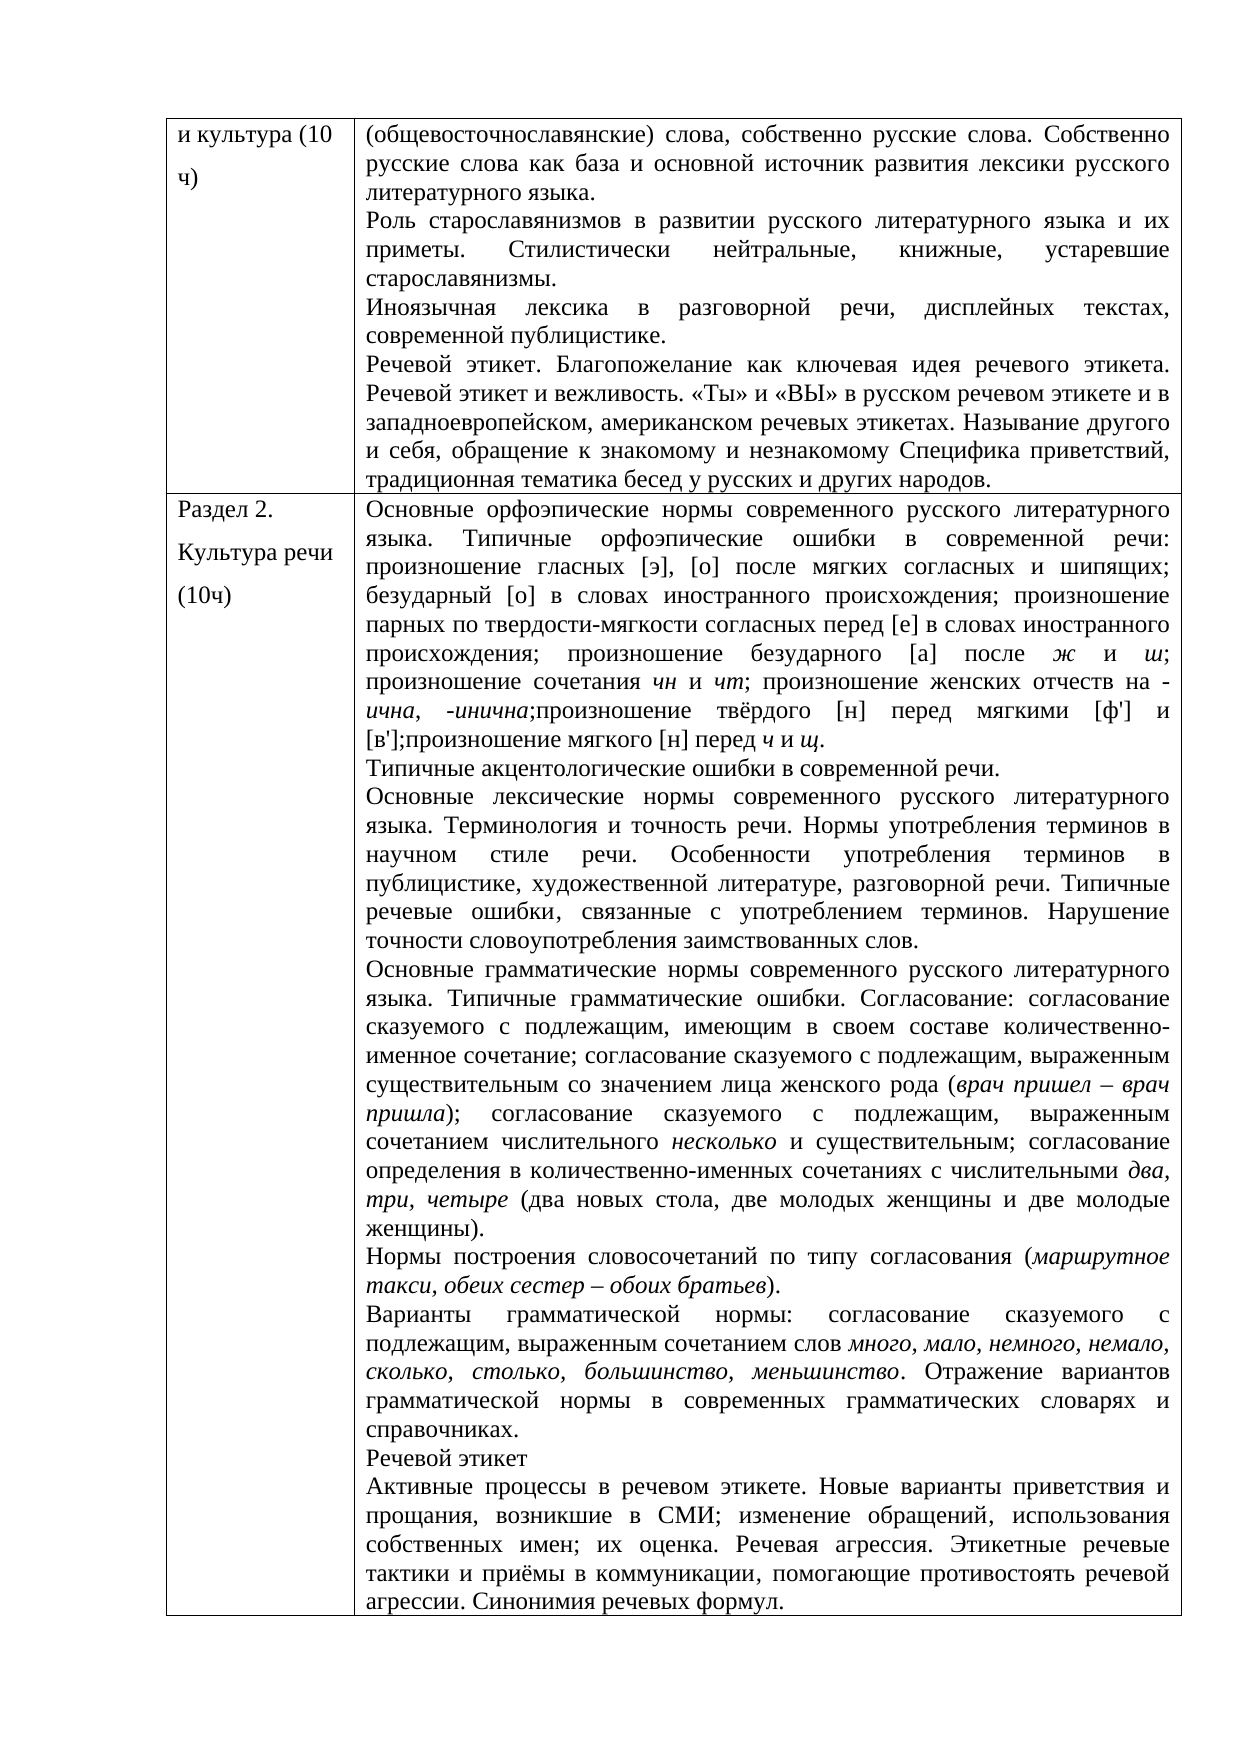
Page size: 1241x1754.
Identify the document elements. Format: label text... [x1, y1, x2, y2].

table_cell Основные орфоэпические нормы современного русского литературного языка. Типичные орфоэпические ошибки в современной речи: произношение гласных [э], [о] после мягких согласных и шипящих; безударный [о] в словах иностранного происхождения; произношение парных по твердости-мягкости согласных перед [е] в словах иностранного происхождения; произношение безударного [а] после ж и ш; произношение сочетания чн и чт; произношение женских отчеств на -ична, -инична;произношение твёрдого [н] перед мягкими [ф'] и [в'];произношение мягкого [н] перед ч и щ. Типичные акцентологические ошибки в современной речи. Основные лексические нормы современного русского литературного языка. Терминология и точность речи. Нормы употребления терминов в научном стиле речи. Особенности употребления терминов в публицистике, художественной литературе, разговорной речи. Типичные речевые ошибки‚ связанные с употреблением терминов. Нарушение точности словоупотребления заимствованных слов. Основные грамматические нормы современного русского литературного языка. Типичные грамматические ошибки. Согласование: согласование сказуемого с подлежащим, имеющим в своем составе количественно-именное сочетание; согласование сказуемого с подлежащим, выраженным существительным со значением лица женского рода (врач пришел – врач пришла); согласование сказуемого с подлежащим, выраженным сочетанием числительного несколько и существительным; согласование определения в количественно-именных сочетаниях с числительными два, три, четыре (два новых стола, две молодых женщины и две молодые женщины). Нормы построения словосочетаний по типу согласования (маршрутное такси, обеих сестер – обоих братьев). Варианты грамматической нормы: согласование сказуемого с подлежащим, выраженным сочетанием слов много, мало, немного, немало, сколько, столько, большинство, меньшинство. Отражение вариантов грамматической нормы в современных грамматических словарях и справочниках. Речевой этикет Активные процессы в речевом этикете. Новые варианты приветствия и прощания, возникшие в СМИ; изменение обращений‚ использования собственных имен; их оценка. Речевая агрессия. Этикетные речевые тактики и приёмы в коммуникации‚ помогающие противостоять речевой агрессии. Синонимия речевых формул. [355, 494, 1181, 1615]
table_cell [167, 119, 354, 493]
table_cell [355, 119, 1181, 493]
table_cell Раздел 2. Культура речи (10ч) [167, 494, 354, 1615]
